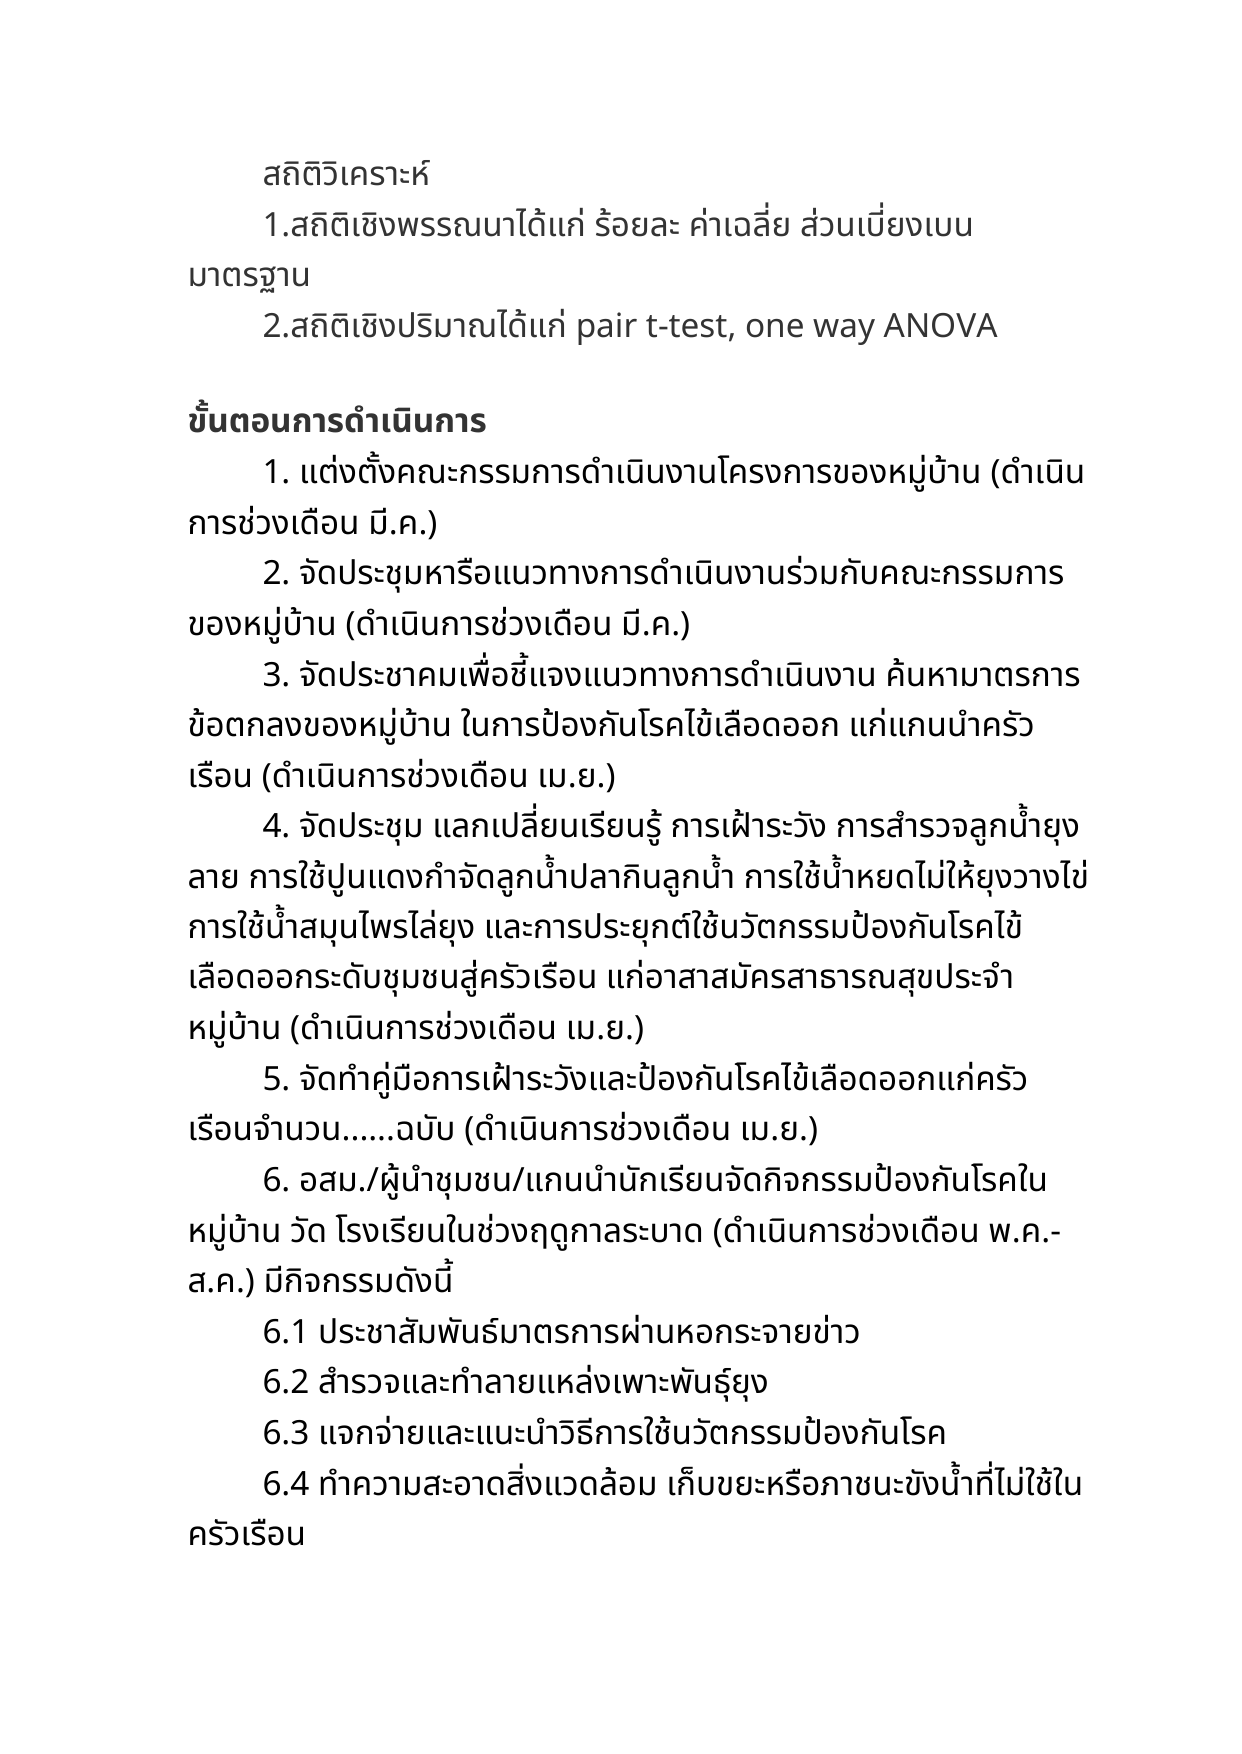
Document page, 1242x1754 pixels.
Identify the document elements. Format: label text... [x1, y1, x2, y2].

text 6.1 ประชาสัมพันธ์มาตรการผ่านหอกระจายข่าว [187, 1308, 1092, 1358]
text 2. จัดประชุมหารือแนวทางการดำเนินงานร่วมกับคณะกรรมการของหมู่บ้าน (ดำเนินการช่วงเดือน มี.ค.) [187, 549, 1092, 650]
text 1. แต่งตั้งคณะกรรมการดำเนินงานโครงการของหมู่บ้าน (ดำเนินการช่วงเดือน มี.ค.) [187, 448, 1092, 549]
text 2.สถิติเชิงปริมาณได้แก่ pair t-test, one way ANOVA [187, 301, 1092, 352]
text ขั้นตอนการดำเนินการ [187, 397, 1092, 448]
text สถิติวิเคราะห์ [187, 150, 1092, 200]
text 5. จัดทำคู่มือการเฝ้าระวังและป้องกันโรคไข้เลือดออกแก่ครัวเรือนจำนวน......ฉบับ (ดำเนินการช่วงเดือน เม.ย.) [187, 1054, 1092, 1156]
text 1.สถิติเชิงพรรณนาได้แก่ ร้อยละ ค่าเฉลี่ย ส่วนเบี่ยงเบนมาตรฐาน [187, 200, 1092, 301]
text 6.3 แจกจ่ายและแนะนำวิธีการใช้นวัตกรรมป้องกันโรค [187, 1409, 1092, 1459]
text 3. จัดประชาคมเพื่อชี้แจงแนวทางการดำเนินงาน ค้นหามาตรการ ข้อตกลงของหมู่บ้าน ในการป้องกันโรคไข้เลือดออก แก่แกนนำครัวเรือน (ดำเนินการช่วงเดือน เม.ย.) [187, 650, 1092, 802]
text 4. จัดประชุม แลกเปลี่ยนเรียนรู้ การเฝ้าระวัง การสำรวจลูกน้ำยุงลาย การใช้ปูนแดงกำจัดลูกน้ำปลากินลูกน้ำ การใช้น้ำหยดไม่ให้ยุงวางไข่ การใช้น้ำสมุนไพรไล่ยุง และการประยุกต์ใช้นวัตกรรมป้องกันโรคไข้เลือดออกระดับชุมชนสู่ครัวเรือน แก่อาสาสมัครสาธารณสุขประจำหมู่บ้าน (ดำเนินการช่วงเดือน เม.ย.) [187, 802, 1092, 1054]
text 6. อสม./ผู้นำชุมชน/แกนนำนักเรียนจัดกิจกรรมป้องกันโรคในหมู่บ้าน วัด โรงเรียนในช่วงฤดูกาลระบาด (ดำเนินการช่วงเดือน พ.ค.-ส.ค.) มีกิจกรรมดังนี้ [187, 1156, 1092, 1308]
text 6.2 สำรวจและทำลายแหล่งเพาะพันธุ์ยุง [187, 1358, 1092, 1409]
text 6.4 ทำความสะอาดสิ่งแวดล้อม เก็บขยะหรือภาชนะขังน้ำที่ไม่ใช้ในครัวเรือน [187, 1459, 1092, 1561]
